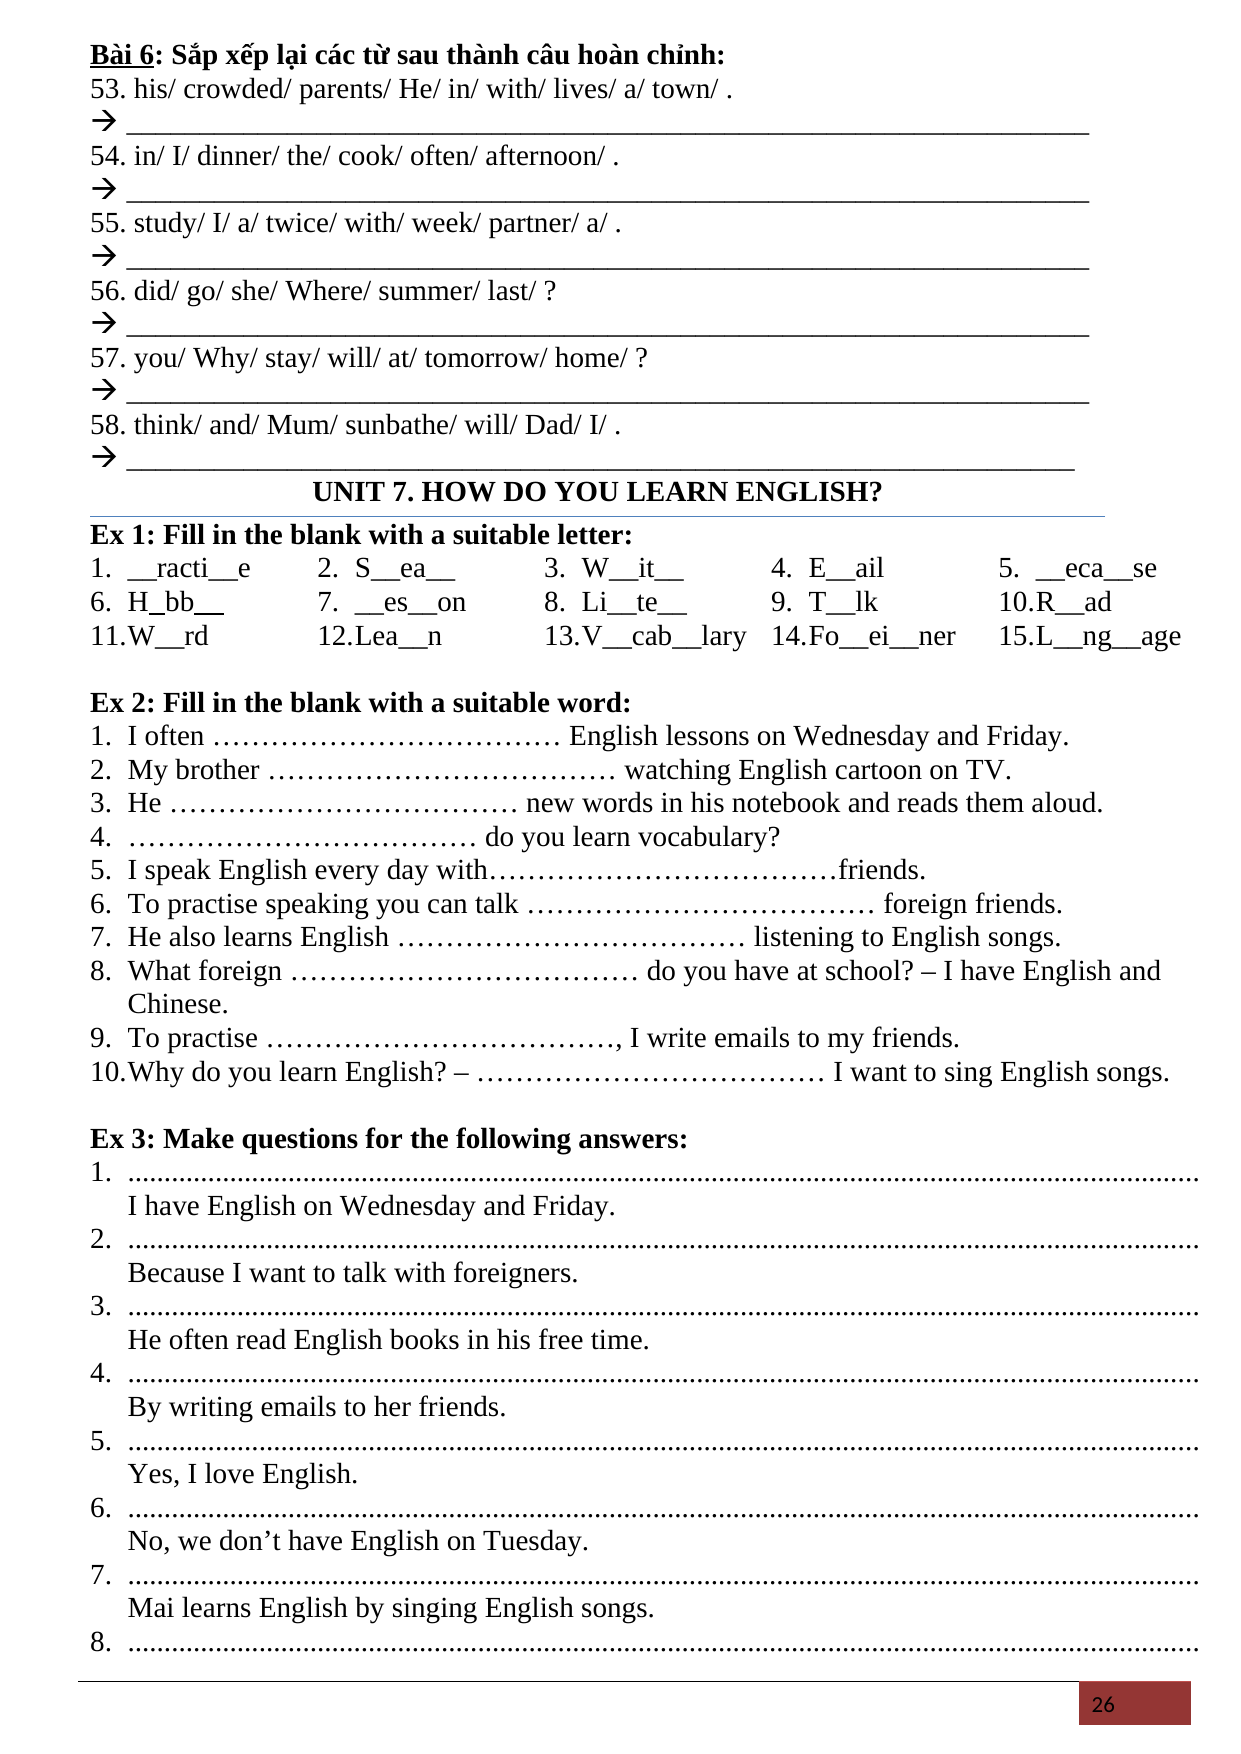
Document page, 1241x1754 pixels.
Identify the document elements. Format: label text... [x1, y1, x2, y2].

text Ex 2: Fill in the blank with a suitable word: [90, 685, 1203, 718]
list I speak English every day with………………………………friends. [90, 852, 1203, 886]
list . [90, 1154, 1203, 1188]
table_cell Lea__n [306, 618, 533, 651]
table_cell Li__te__ [533, 584, 759, 618]
text 55. study/ I/ a/ twice/ with/ week/ partner/ a/ . [90, 205, 1203, 239]
table_header __racti__e [79, 551, 306, 584]
table_cell L__ng__age [987, 618, 1214, 651]
list I often ……………………………… English lessons on Wednesday and Friday. [90, 718, 1203, 752]
table_header S__ea__ [306, 551, 533, 584]
list . [90, 1288, 1203, 1322]
list . [90, 1221, 1203, 1255]
text __________________________________________________________________ [90, 306, 1203, 340]
list To practise speaking you can talk ……………………………… foreign friends. [90, 886, 1203, 919]
table_cell R__ad [987, 584, 1214, 618]
text 57. you/ Why/ stay/ will/ at/ tomorrow/ home/ ? [90, 340, 1203, 373]
table_cell T__lk [760, 584, 987, 618]
text Bài 6: Sắp xếp lại các từ sau thành câu hoàn chỉnh: [90, 37, 1203, 71]
list . [90, 1423, 1203, 1456]
text Mai learns English by singing English songs. [90, 1590, 1203, 1624]
text __________________________________________________________________ [90, 104, 1203, 138]
list He also learns English ……………………………… listening to English songs. [90, 919, 1203, 953]
list Why do you learn English? – ……………………………… I want to sing English songs. [90, 1054, 1203, 1087]
list ……………………………… do you learn vocabulary? [90, 819, 1203, 852]
text Ex 1: Fill in the blank with a suitable letter: [90, 517, 1203, 551]
list . [90, 1490, 1203, 1523]
text 56. did/ go/ she/ Where/ summer/ last/ ? [90, 273, 1203, 306]
list What foreign ……………………………… do you have at school? – I have English and Chinese. [90, 953, 1203, 1020]
table_cell __es__on [306, 584, 533, 618]
text He often read English books in his free time. [90, 1322, 1203, 1356]
text Yes, I love English. [90, 1456, 1203, 1490]
text I have English on Wednesday and Friday. [90, 1188, 1203, 1221]
list My brother ……………………………… watching English cartoon on TV. [90, 752, 1203, 785]
list To practise ………………………………, I write emails to my friends. [90, 1020, 1203, 1054]
table_cell H bb__ [79, 584, 306, 618]
table_cell Fo__ei__ner [760, 618, 987, 651]
list He ……………………………… new words in his notebook and reads them aloud. [90, 785, 1203, 819]
text __________________________________________________________________ [90, 172, 1203, 205]
text 54. in/ I/ dinner/ the/ cook/ often/ afternoon/ . [90, 138, 1203, 172]
table_header __eca__se [987, 551, 1214, 584]
text 58. think/ and/ Mum/ sunbathe/ will/ Dad/ I/ . [90, 407, 1203, 441]
text 53. his/ crowded/ parents/ He/ in/ with/ lives/ a/ town/ . [90, 71, 1203, 104]
list . [90, 1557, 1203, 1590]
list . [90, 1624, 1203, 1657]
text By writing emails to her friends. [90, 1389, 1203, 1423]
table_cell W__rd [79, 618, 306, 651]
text _________________________________________________________________ [90, 441, 1203, 474]
text Ex 3: Make questions for the following answers: [90, 1121, 1203, 1154]
table_cell V__cab__lary [533, 618, 759, 651]
text __________________________________________________________________ [90, 239, 1203, 273]
list . [90, 1356, 1203, 1389]
text __________________________________________________________________ [90, 373, 1203, 407]
text UNIT 7. HOW DO YOU LEARN ENGLISH? [90, 474, 1105, 516]
text No, we don’t have English on Tuesday. [90, 1523, 1203, 1557]
table_header W__it__ [533, 551, 759, 584]
text Because I want to talk with foreigners. [90, 1255, 1203, 1288]
table_header E__ail [760, 551, 987, 584]
